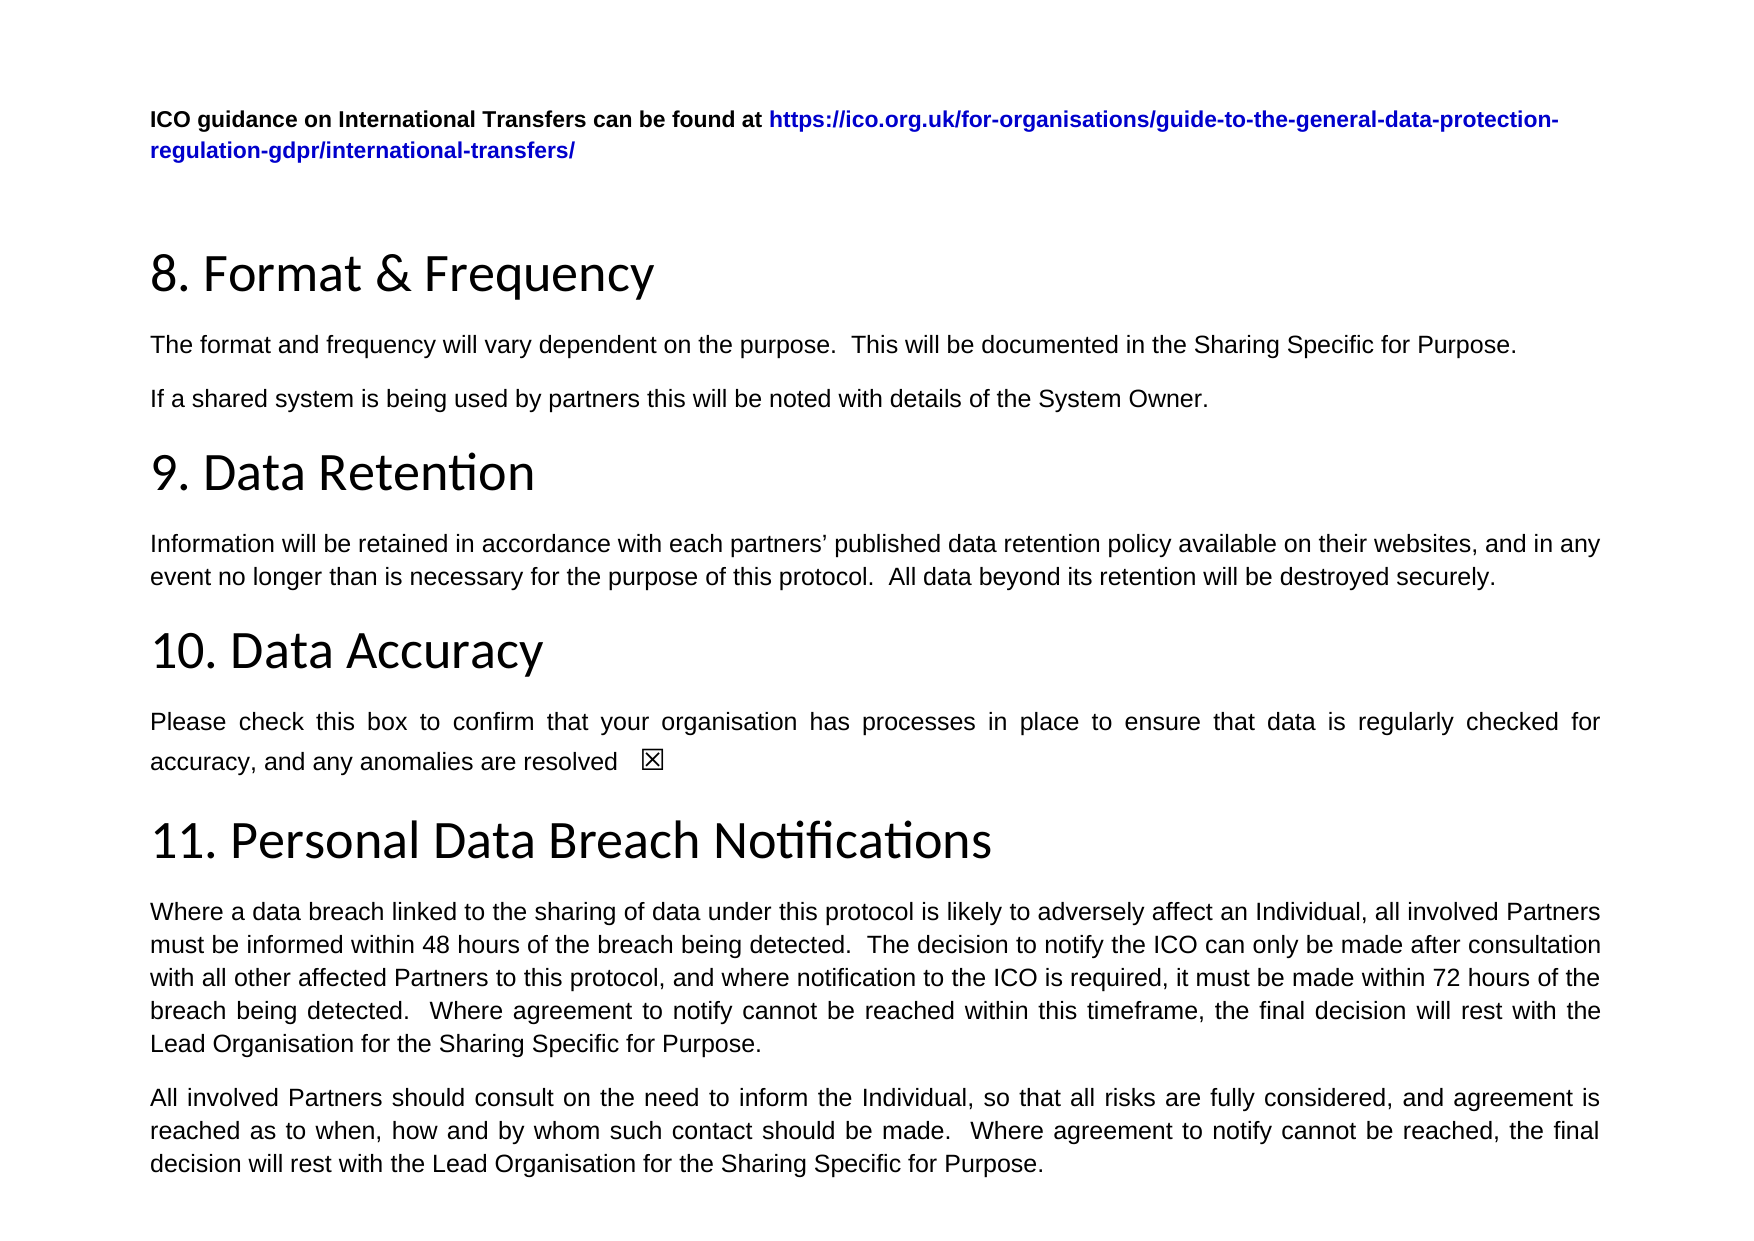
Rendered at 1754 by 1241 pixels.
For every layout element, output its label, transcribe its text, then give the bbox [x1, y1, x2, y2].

subtitle 9. Data Retention [150, 437, 1604, 504]
text Information will be retained in accordance with each partners’ published data retention policy available on their websites, and in any event no longer than is necessary for the purpose of this protocol. All data beyond its retention will be destroyed securely. [150, 529, 1604, 590]
text If a shared system is being used by partners this will be noted with details of the System Owner. [150, 384, 1604, 412]
text ICO guidance on International Transfers can be found at https://ico.org.uk/for-organisations/guide-to-the-general-data-protection-regulation-gdpr/international-transfers/ [150, 106, 1604, 163]
subtitle 10. Data Accuracy [150, 616, 1604, 682]
text The format and frequency will vary dependent on the purpose. This will be documented in the Sharing Specific for Purpose. [150, 330, 1604, 358]
subtitle 8. Format & Frequency [150, 239, 1604, 305]
text Please check this box to confirm that your organisation has processes in place to ensure that data is regularly checked for accuracy, and any anomalies are resolved [150, 707, 1604, 779]
text All involved Partners should consult on the need to inform the Individual, so that all risks are fully considered, and agreement is reached as to when, how and by whom such contact should be made. Where agreement to notify cannot be reached, the final decision will rest with the Lead Organisation for the Sharing Specific for Purpose. [150, 1083, 1604, 1178]
subtitle 11. Personal Data Breach Notifications [150, 806, 1604, 872]
text Where a data breach linked to the sharing of data under this protocol is likely to adversely affect an Individual, all involved Partners must be informed within 48 hours of the breach being detected. The decision to notify the ICO can only be made after consultation with all other affected Partners to this protocol, and where notification to the ICO is required, it must be made within 72 hours of the breach being detected. Where agreement to notify cannot be reached within this timeframe, the final decision will rest with the Lead Organisation for the Sharing Specific for Purpose. [150, 897, 1604, 1058]
